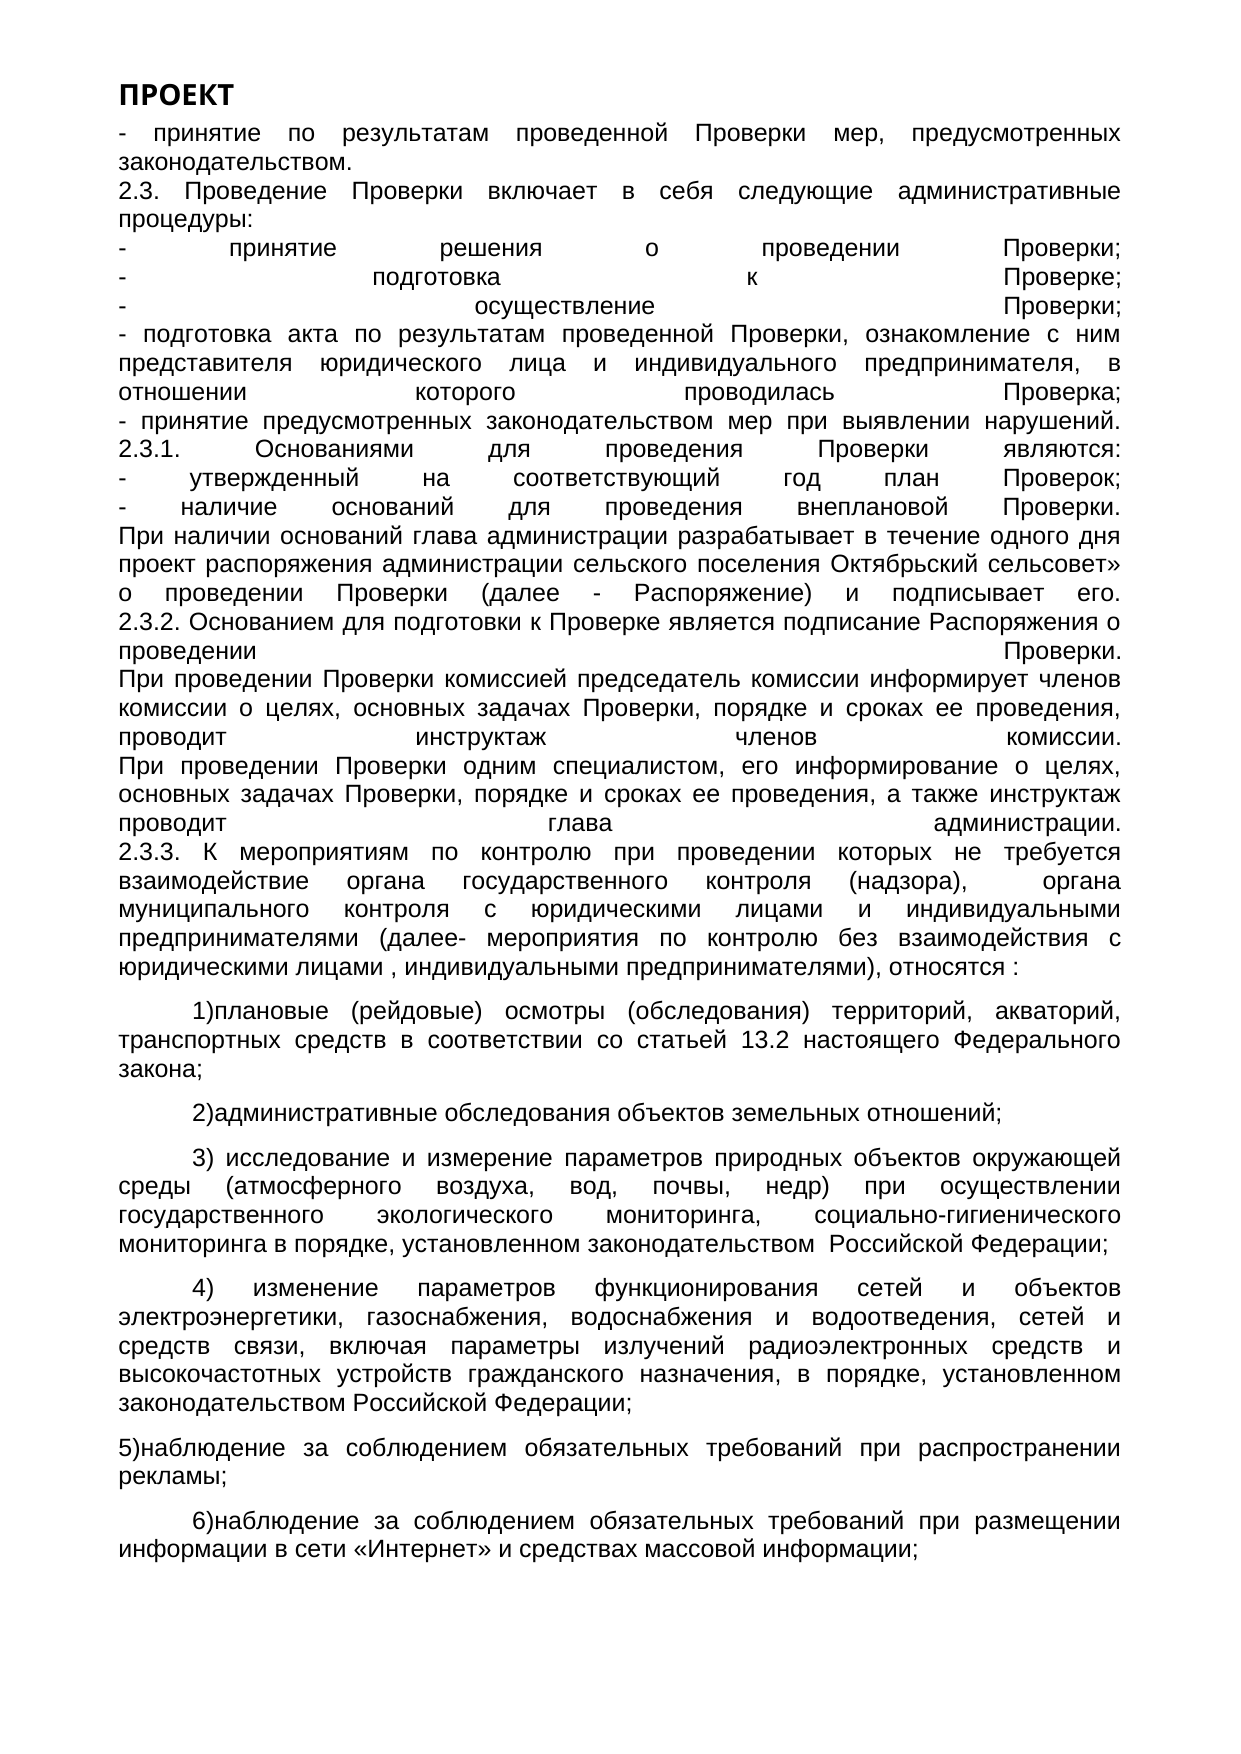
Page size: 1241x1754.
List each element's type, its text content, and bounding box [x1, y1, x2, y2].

text 6)наблюдение за соблюдением обязательных требований при размещении информации в сети «Интернет» и средствах массовой информации; [118, 1506, 1122, 1563]
text 3) исследование и измерение параметров природных объектов окружающей среды (атмосферного воздуха, вод, почвы, недр) при осуществлении государственного экологического мониторинга, социально-гигиенического мониторинга в порядке, установленном законодательством Российской Федерации; [118, 1142, 1122, 1257]
text 4) изменение параметров функционирования сетей и объектов электроэнергетики, газоснабжения, водоснабжения и водоотведения, сетей и средств связи, включая параметры излучений радиоэлектронных средств и высокочастотных устройств гражданского назначения, в порядке, установленном законодательством Российской Федерации; [118, 1273, 1122, 1417]
text 1)плановые (рейдовые) осмотры (обследования) территорий, акваторий, транспортных средств в соответствии со статьей 13.2 настоящего Федерального закона; [118, 996, 1122, 1082]
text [118, 118, 1122, 981]
text 2)административные обследования объектов земельных отношений; [118, 1098, 1122, 1127]
text 5)наблюдение за соблюдением обязательных требований при распространении рекламы; [118, 1432, 1122, 1490]
